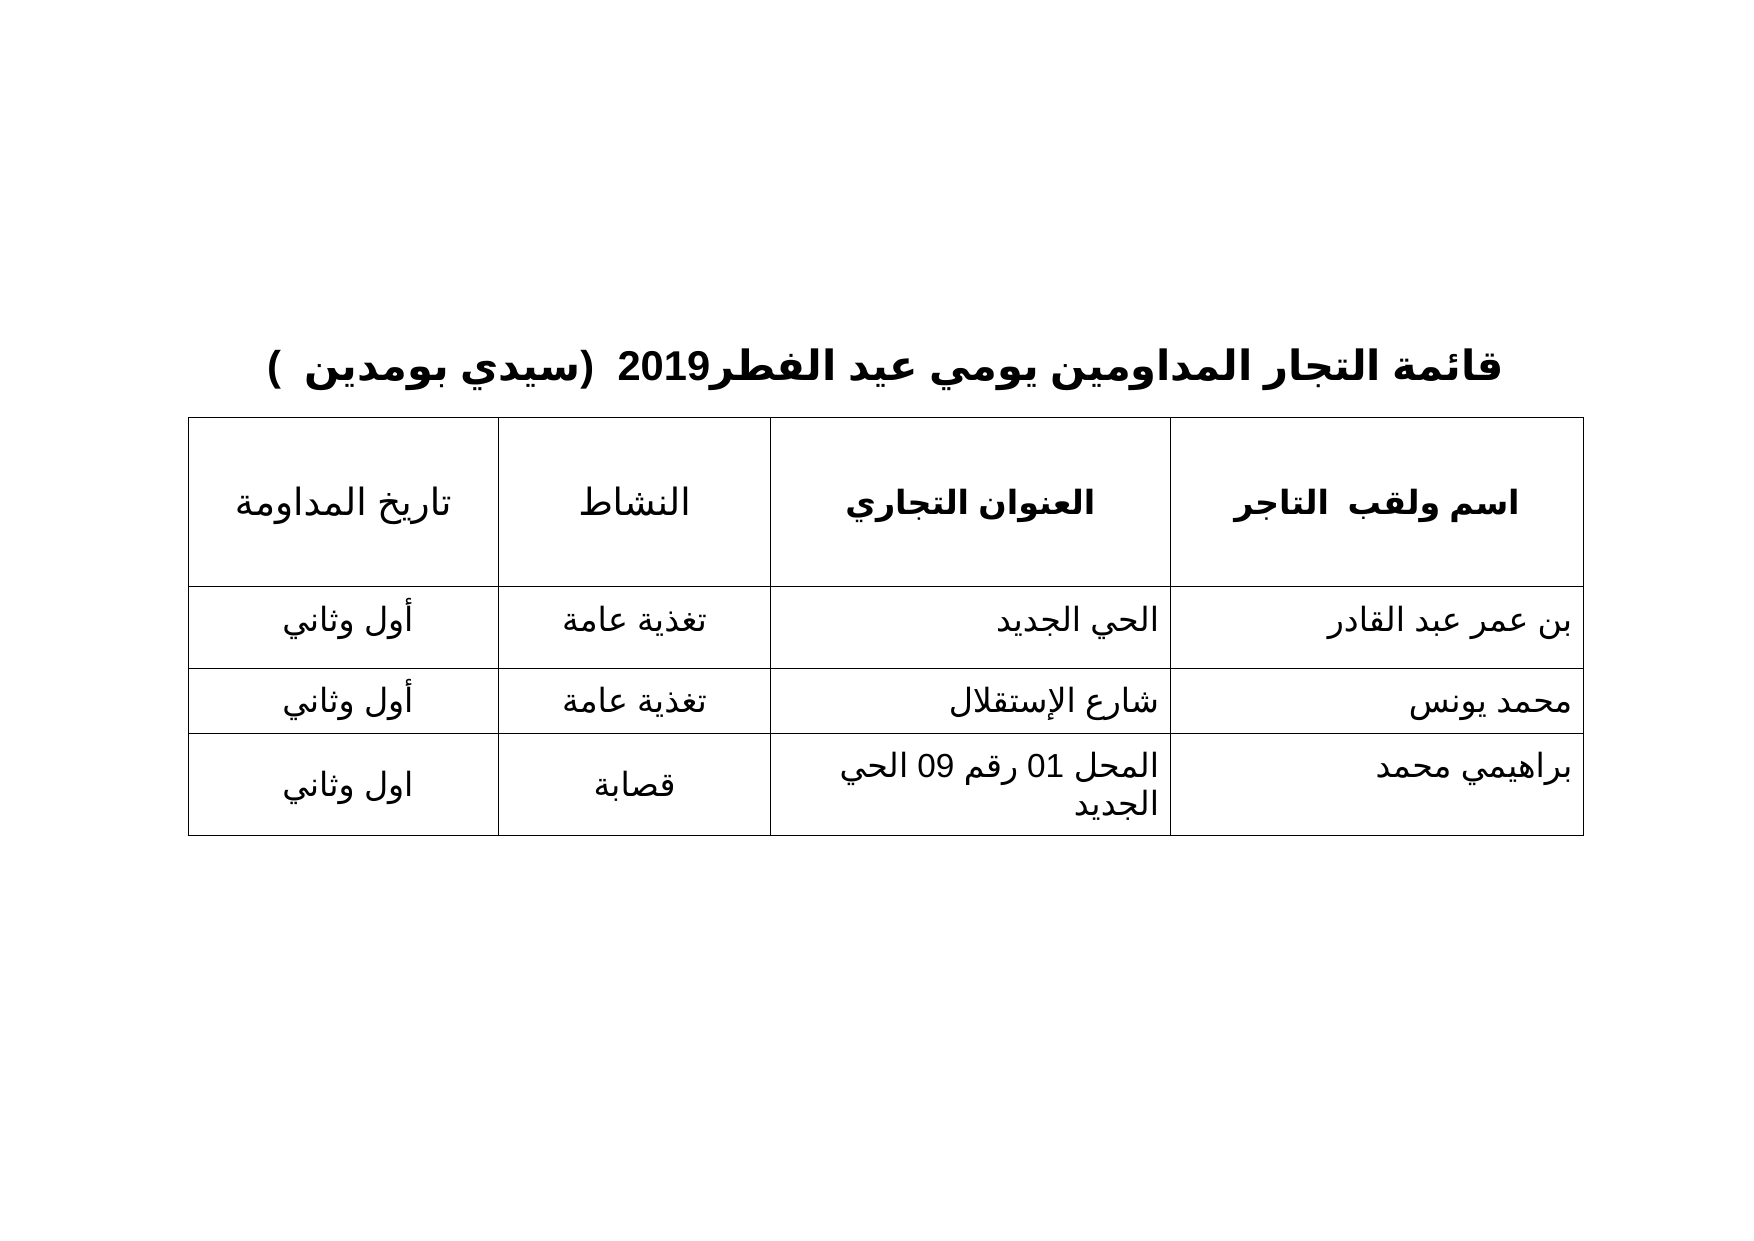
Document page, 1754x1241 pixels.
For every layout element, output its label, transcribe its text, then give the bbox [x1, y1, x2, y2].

table_cell محمد يونس [1171, 669, 1583, 732]
table_cell براهيمي محمد [1171, 734, 1583, 835]
table_cell شارع الإستقلال [771, 669, 1170, 732]
table_header تاريخ المداومة [189, 418, 498, 586]
table_cell تغذية عامة [499, 587, 770, 668]
table_header اسم ولقب التاجر [1171, 418, 1583, 586]
table_cell تغذية عامة [499, 669, 770, 732]
table_cell الحي الجديد [771, 587, 1170, 668]
table_cell قصابة [499, 734, 770, 835]
table_cell اول وثاني [189, 734, 498, 835]
table_header العنوان التجاري [771, 418, 1170, 586]
text قائمة التجار المداومين يومي عيد الفطر2019 (سيدي بومدين ) [103, 341, 1668, 389]
table_cell المحل 01 رقم 09 الحي الجديد [771, 734, 1170, 835]
table_cell بن عمر عبد القادر [1171, 587, 1583, 668]
table_cell أول وثاني [189, 669, 498, 732]
table_header النشاط [499, 418, 770, 586]
table_cell أول وثاني [189, 587, 498, 668]
